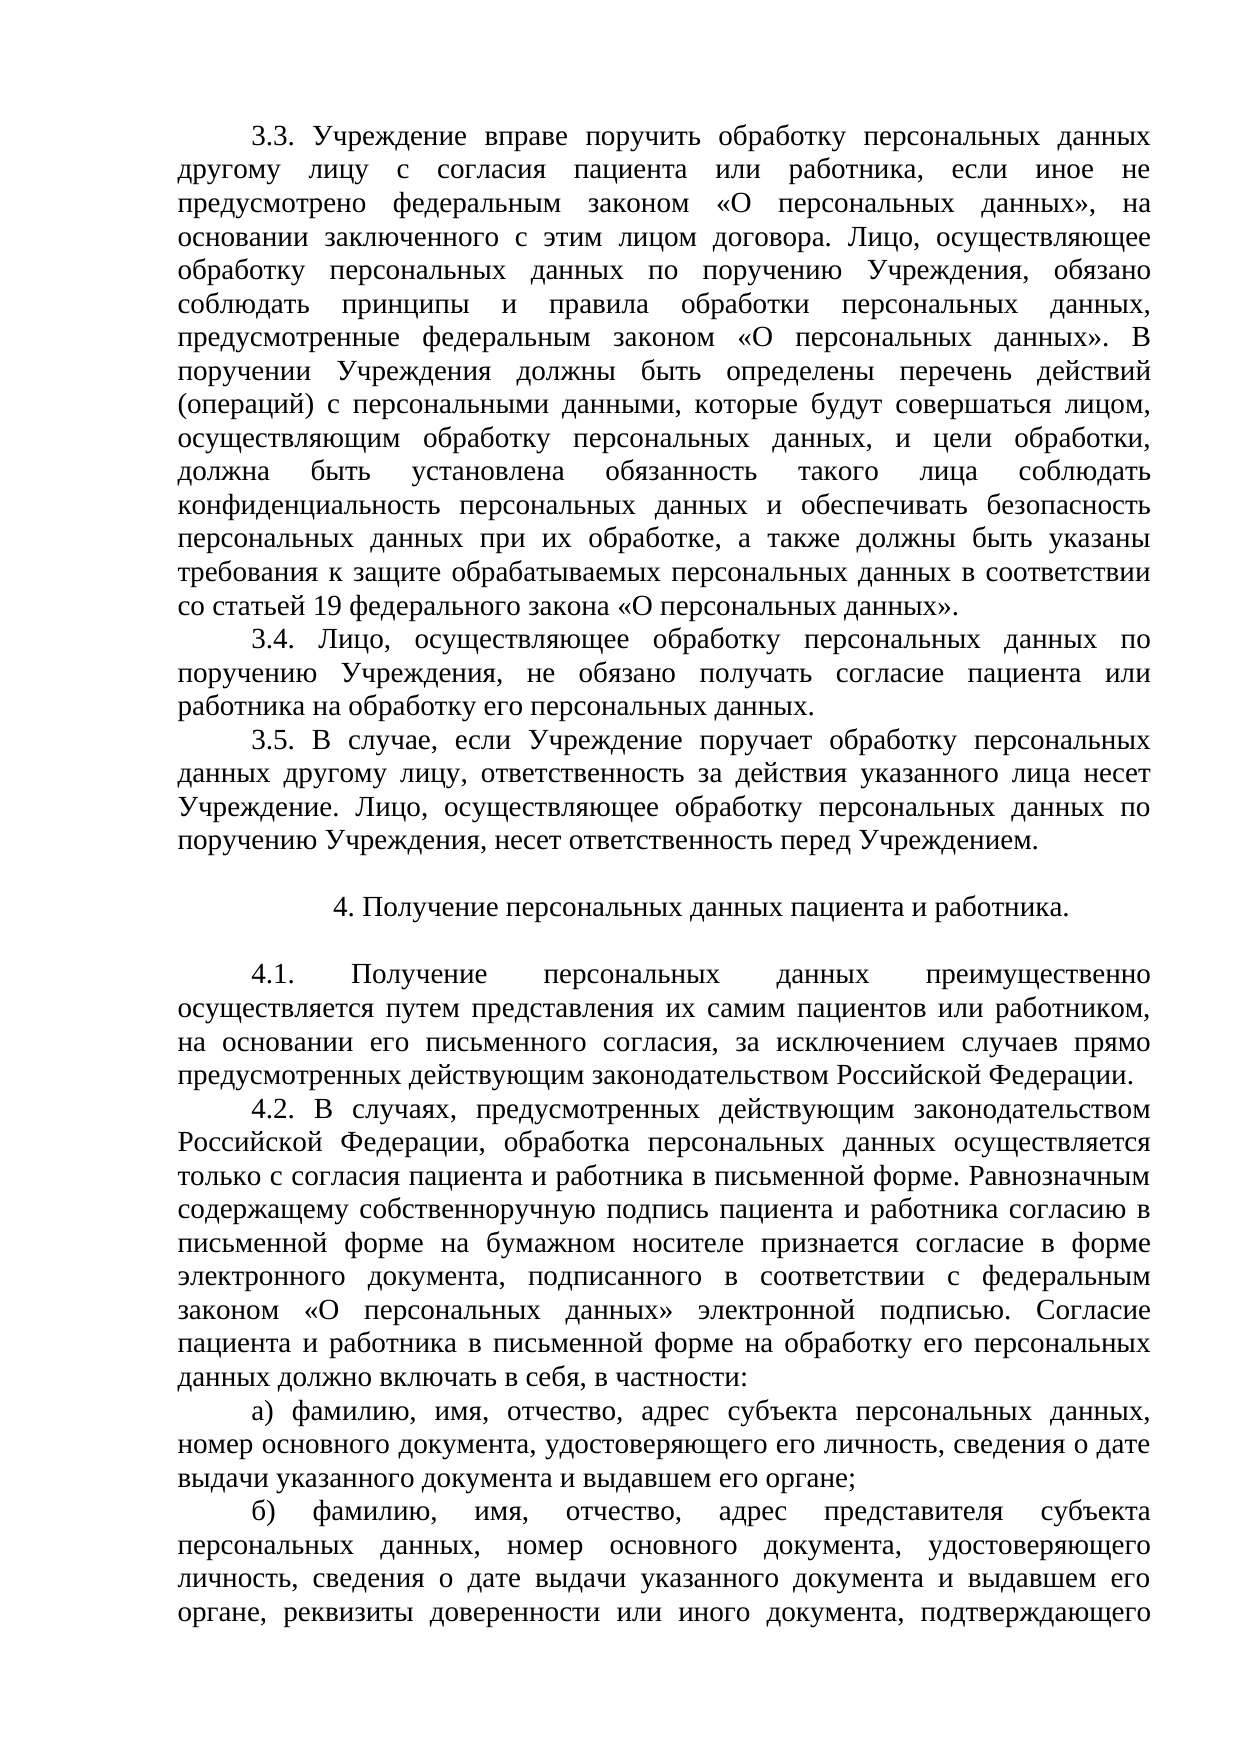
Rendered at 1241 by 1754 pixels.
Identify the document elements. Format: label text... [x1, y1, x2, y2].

text 4.1. Получение персональных данных преимущественно осуществляется путем представления их самим пациентов или работником, на основании его письменного согласия, за исключением случаев прямо предусмотренных действующим законодательством Российской Федерации. [177, 957, 1152, 1091]
text 3.3. Учреждение вправе поручить обработку персональных данных другому лицу с согласия пациента или работника, если иное не предусмотрено федеральным законом «О персональных данных», на основании заключенного с этим лицом договора. Лицо, осуществляющее обработку персональных данных по поручению Учреждения, обязано соблюдать принципы и правила обработки персональных данных, предусмотренные федеральным законом «О персональных данных». В поручении Учреждения должны быть определены перечень действий (операций) с персональными данными, которые будут совершаться лицом, осуществляющим обработку персональных данных, и цели обработки, должна быть установлена обязанность такого лица соблюдать конфиденциальность персональных данных и обеспечивать безопасность персональных данных при их обработке, а также должны быть указаны требования к защите обрабатываемых персональных данных в соответствии со статьей 19 федерального закона «О персональных данных». [177, 118, 1152, 621]
text 4. Получение персональных данных пациента и работника. [177, 889, 1152, 923]
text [177, 1493, 1152, 1627]
text а) фамилию, имя, отчество, адрес субъекта персональных данных, номер основного документа, удостоверяющего его личность, сведения о дате выдачи указанного документа и выдавшем его органе; [177, 1393, 1152, 1493]
text 4.2. В случаях, предусмотренных действующим законодательством Российской Федерации, обработка персональных данных осуществляется только с согласия пациента и работника в письменной форме. Равнозначным содержащему собственноручную подпись пациента и работника согласию в письменной форме на бумажном носителе признается согласие в форме электронного документа, подписанного в соответствии с федеральным законом «О персональных данных» электронной подписью. Согласие пациента и работника в письменной форме на обработку его персональных данных должно включать в себя, в частности: [177, 1091, 1152, 1393]
text 3.5. В случае, если Учреждение поручает обработку персональных данных другому лицу, ответственность за действия указанного лица несет Учреждение. Лицо, осуществляющее обработку персональных данных по поручению Учреждения, несет ответственность перед Учреждением. [177, 722, 1152, 856]
text 3.4. Лицо, осуществляющее обработку персональных данных по поручению Учреждения, не обязано получать согласие пациента или работника на обработку его персональных данных. [177, 621, 1152, 722]
